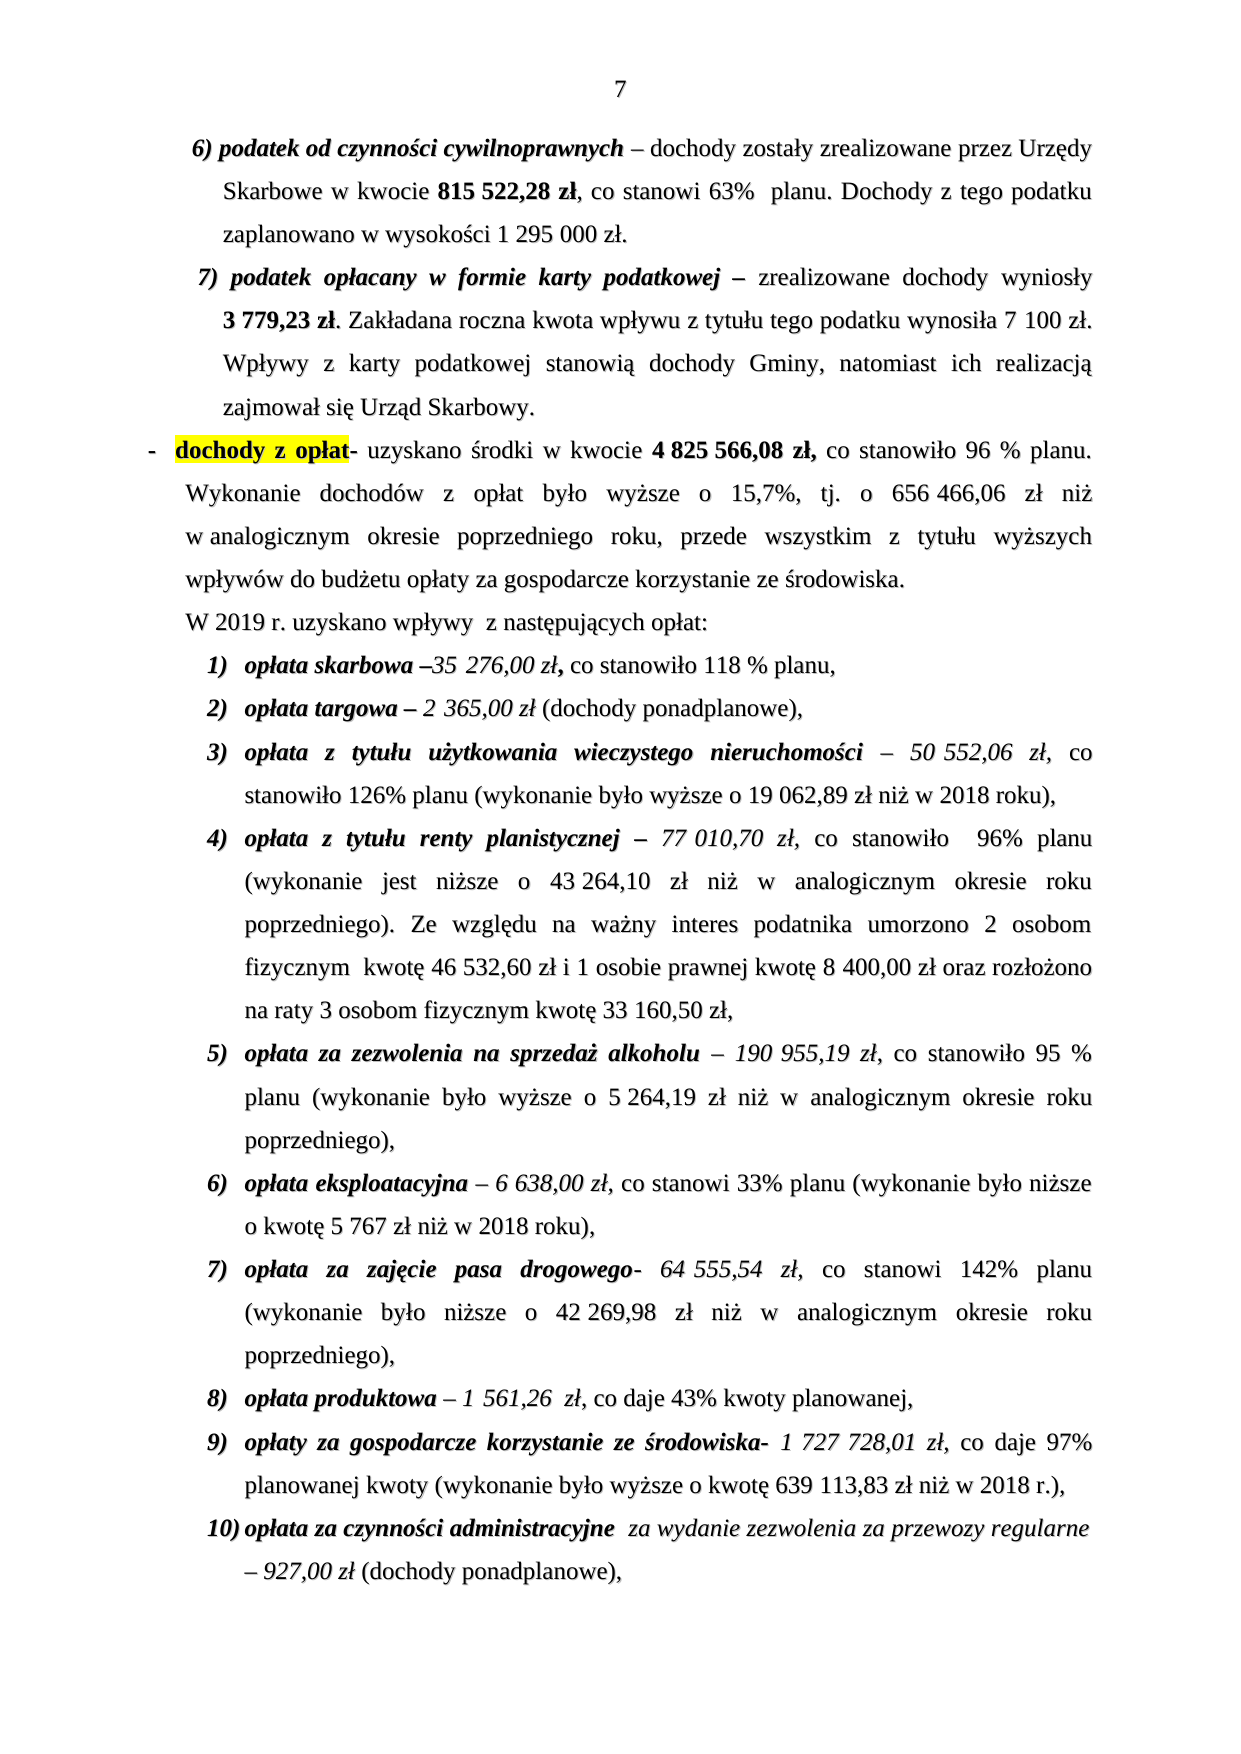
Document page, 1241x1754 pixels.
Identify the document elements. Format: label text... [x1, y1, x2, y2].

list opłata z tytułu użytkowania wieczystego nieruchomości – 50 552,06 zł, co stanowiło 126% planu (wykonanie było wyższe o 19 062,89 zł niż w 2018 roku), [207, 737, 1092, 808]
list opłata za zajęcie pasa drogowego- 64 555,54 zł, co stanowi 142% planu (wykonanie było niższe o 42 269,98 zł niż w analogicznym okresie roku poprzedniego), [207, 1254, 1092, 1369]
list opłata z tytułu renty planistycznej – 77 010,70 zł, co stanowiło 96% planu (wykonanie jest niższe o 43 264,10 zł niż w analogicznym okresie roku poprzedniego). Ze względu na ważny interes podatnika umorzono 2 osobom fizycznym kwotę 46 532,60 zł i 1 osobie prawnej kwotę 8 400,00 zł oraz rozłożono na raty 3 osobom fizycznym kwotę 33 160,50 zł, [207, 823, 1092, 1024]
list opłata za zezwolenia na sprzedaż alkoholu – 190 955,19 zł, co stanowiło 95 % planu (wykonanie było wyższe o 5 264,19 zł niż w analogicznym okresie roku poprzedniego), [207, 1038, 1092, 1153]
list opłata produktowa – 1 561,26 zł, co daje 43% kwoty planowanej, [207, 1383, 1092, 1412]
list opłata targowa – 2 365,00 zł (dochody ponadplanowe), [207, 693, 1092, 722]
list opłata eksploatacyjna – 6 638,00 zł, co stanowi 33% planu (wykonanie było niższe o kwotę 5 767 zł niż w 2018 roku), [207, 1168, 1092, 1240]
text 6) podatek od czynności cywilnoprawnych – dochody zostały zrealizowane przez Urzędy Skarbowe w kwocie 815 522,28 zł, co stanowi 63% planu. Dochody z tego podatku zaplanowano w wysokości 1 295 000 zł. [185, 133, 1092, 248]
list opłata za czynności administracyjne za wydanie zezwolenia za przewozy regularne – 927,00 zł (dochody ponadplanowe), [207, 1513, 1092, 1585]
list opłata skarbowa –35 276,00 zł, co stanowiło 118 % planu, [207, 650, 1092, 679]
text 7) podatek opłacany w formie karty podatkowej – zrealizowane dochody wyniosły 3 779,23 zł. Zakładana roczna kwota wpływu z tytułu tego podatku wynosiła 7 100 zł. Wpływy z karty podatkowej stanowią dochody Gminy, natomiast ich realizacją zajmował się Urząd Skarbowy. [185, 262, 1092, 420]
text W 2019 r. uzyskano wpływy z następujących opłat: [148, 607, 1092, 636]
text - dochody z opłat- uzyskano środki w kwocie 4 825 566,08 zł, co stanowiło 96 % planu. Wykonanie dochodów z opłat było wyższe o 15,7%, tj. o 656 466,06 zł niż w analogicznym okresie poprzedniego roku, przede wszystkim z tytułu wyższych wpływów do budżetu opłaty za gospodarcze korzystanie ze środowiska. [148, 435, 1092, 593]
list opłaty za gospodarcze korzystanie ze środowiska- 1 727 728,01 zł, co daje 97% planowanej kwoty (wykonanie było wyższe o kwotę 639 113,83 zł niż w 2018 r.), [207, 1427, 1092, 1498]
